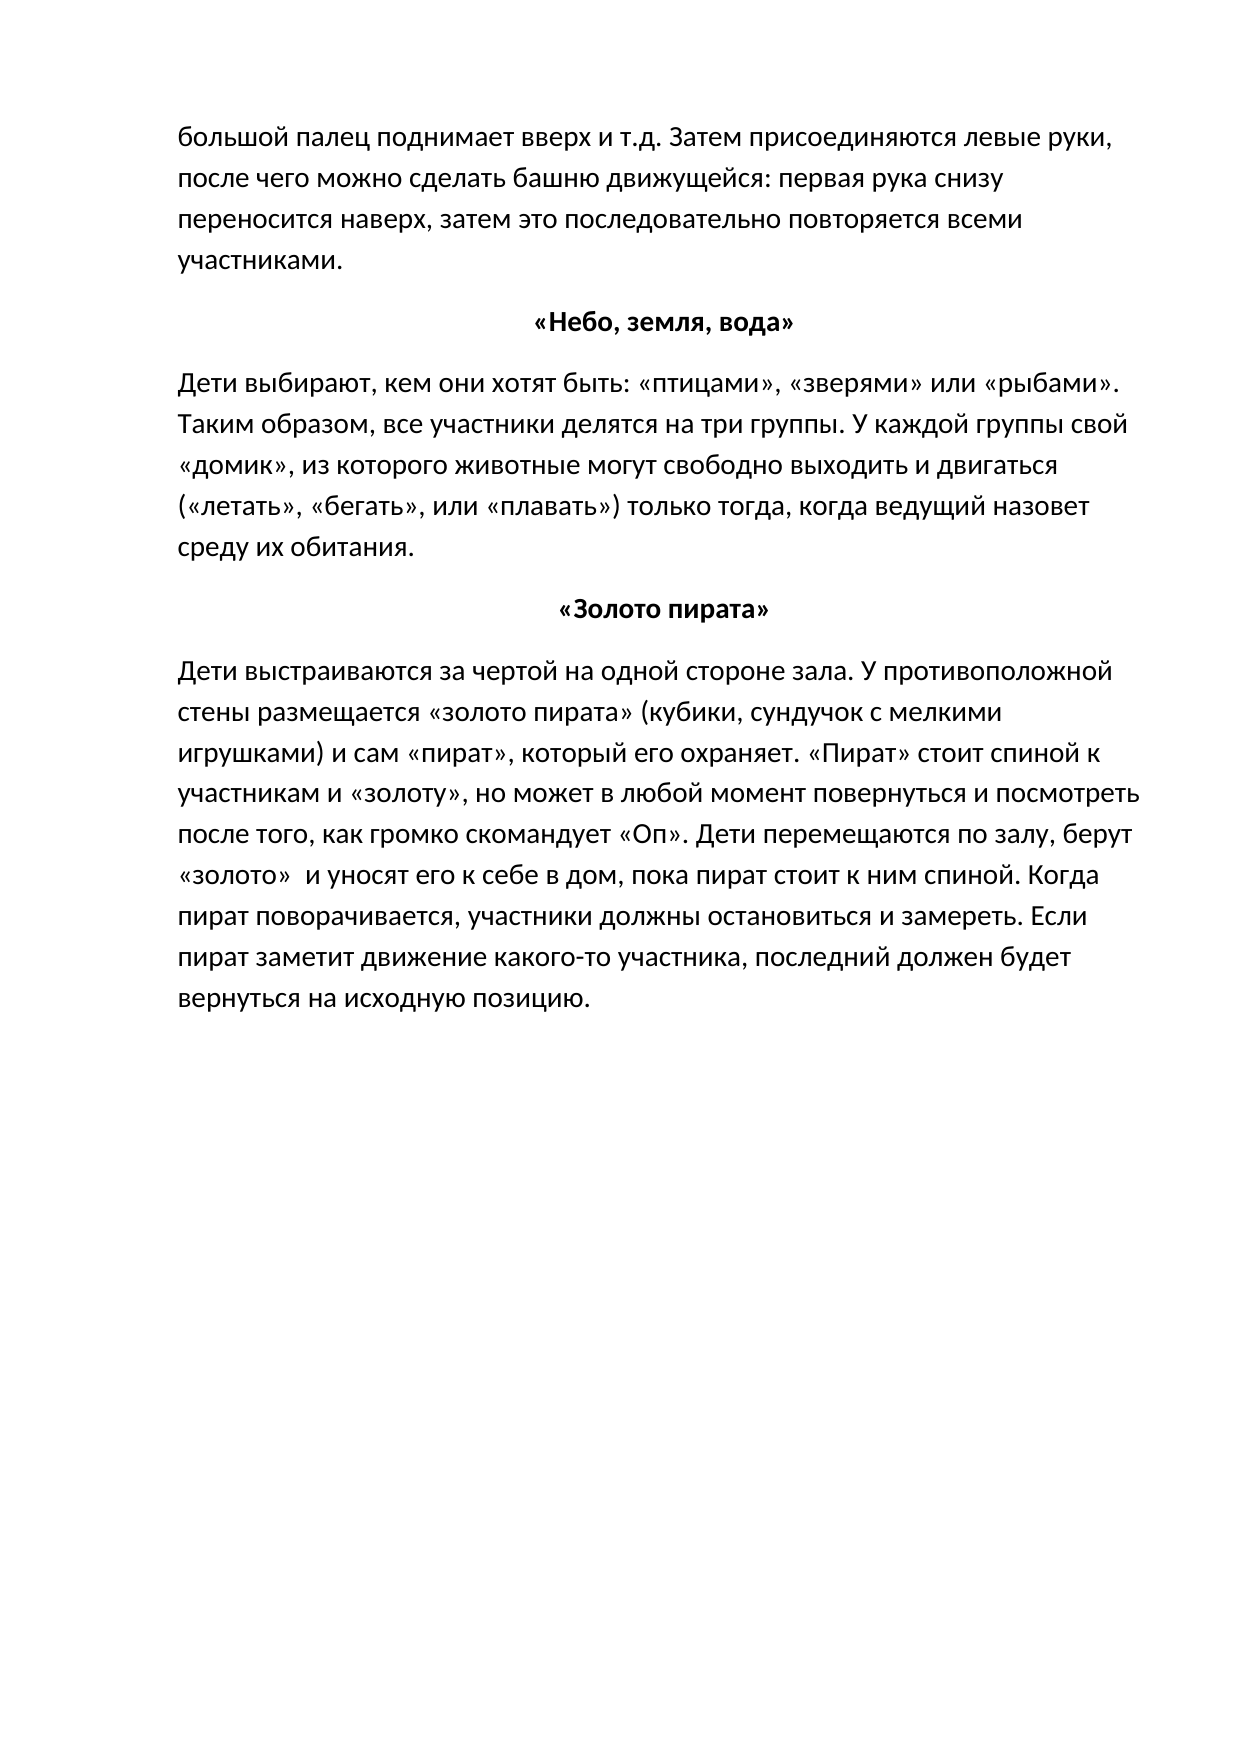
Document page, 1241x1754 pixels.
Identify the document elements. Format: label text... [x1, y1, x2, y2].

text «Золото пирата» [177, 590, 1152, 626]
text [177, 118, 1152, 277]
text Дети выстраиваются за чертой на одной стороне зала. У противоположной стены размещается «золото пирата» (кубики, сундучок с мелкими игрушками) и сам «пират», который его охраняет. «Пират» стоит спиной к участникам и «золоту», но может в любой момент повернуться и посмотреть после того, как громко скомандует «Оп». Дети перемещаются по залу, берут «золото» и уносят его к себе в дом, пока пират стоит к ним спиной. Когда пират поворачивается, участники должны остановиться и замереть. Если пират заметит движение какого-то участника, последний должен будет вернуться на исходную позицию. [177, 652, 1152, 1015]
text «Небо, земля, вода» [177, 303, 1152, 338]
text Дети выбирают, кем они хотят быть: «птицами», «зверями» или «рыбами». Таким образом, все участники делятся на три группы. У каждой группы свой «домик», из которого животные могут свободно выходить и двигаться («летать», «бегать», или «плавать») только тогда, когда ведущий назовет среду их обитания. [177, 364, 1152, 564]
